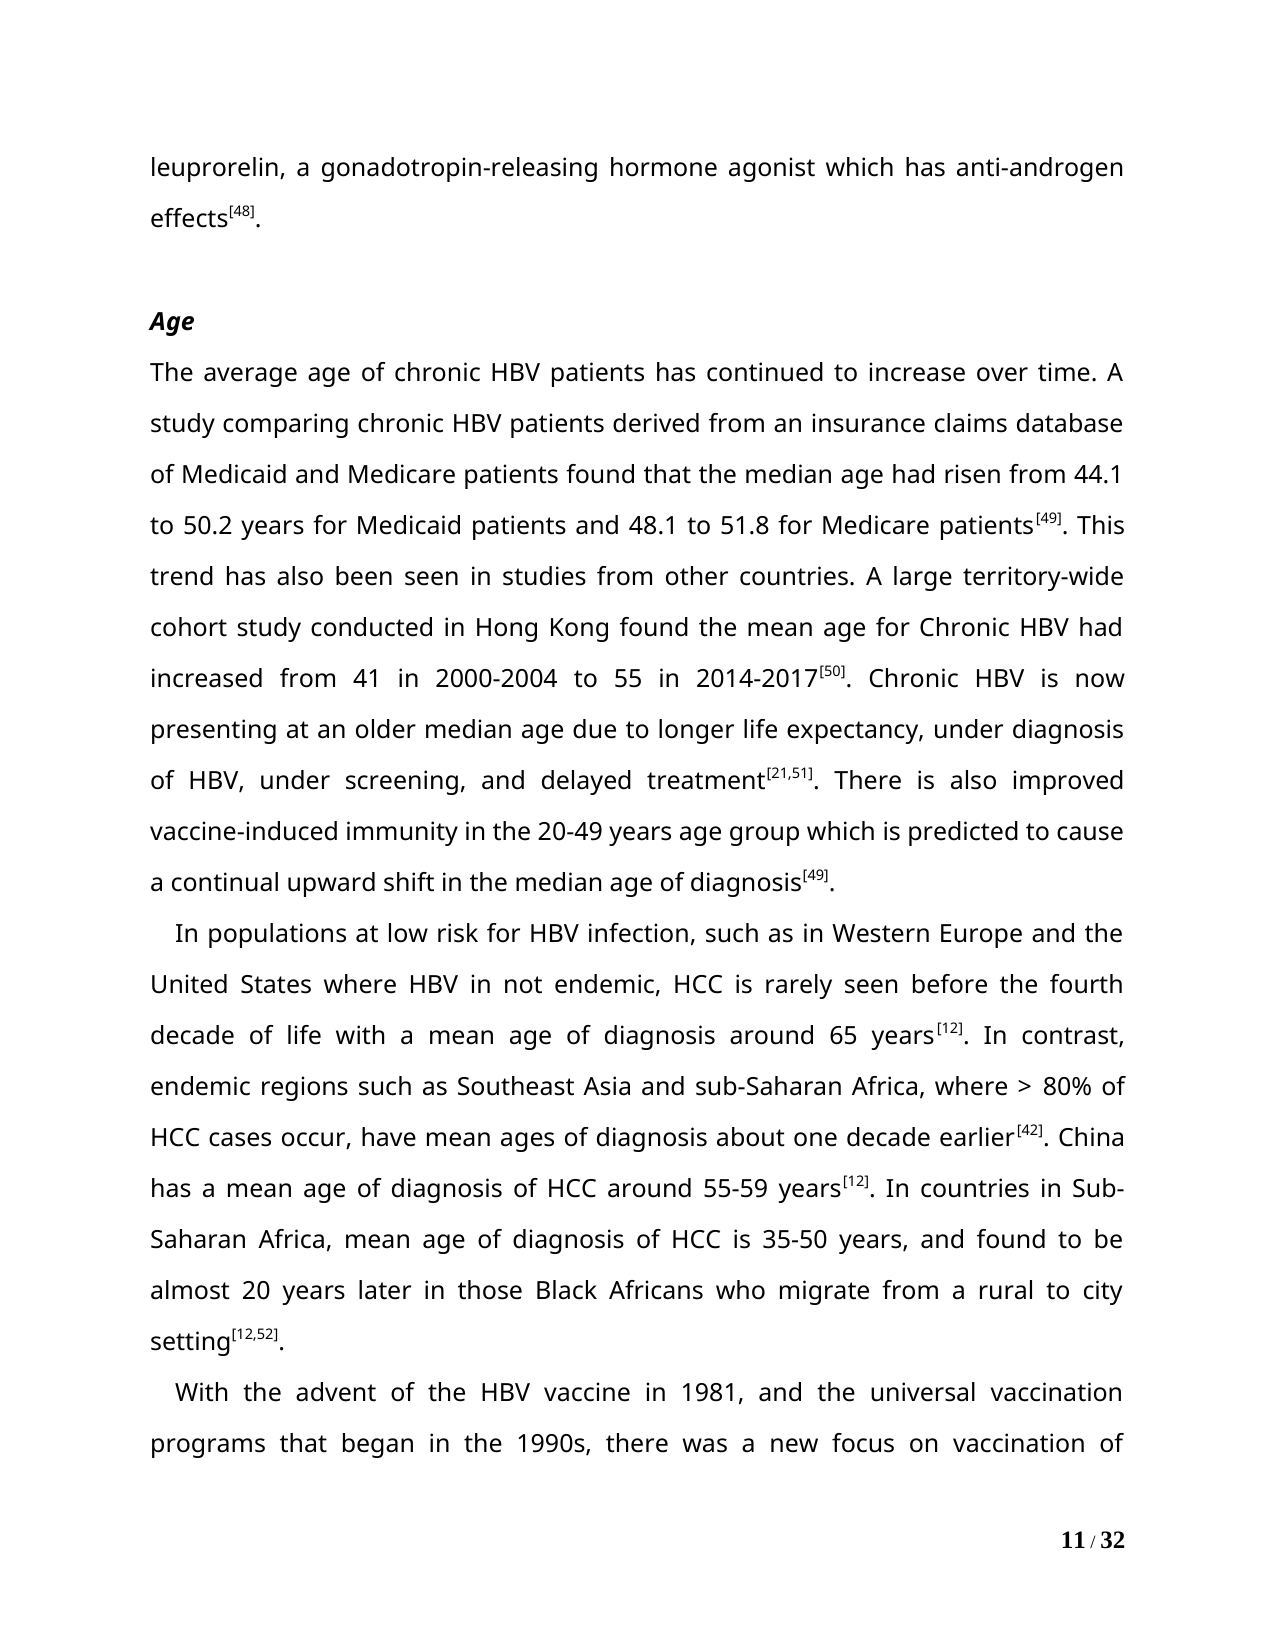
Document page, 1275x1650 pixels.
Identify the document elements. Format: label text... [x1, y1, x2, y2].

text The average age of chronic HBV patients has continued to increase over time. A study comparing chronic HBV patients derived from an insurance claims database of Medicaid and Medicare patients found that the median age had risen from 44.1 to 50.2 years for Medicaid patients and 48.1 to 51.8 for Medicare patients[49]. This trend has also been seen in studies from other countries. A large territory-wide cohort study conducted in Hong Kong found the mean age for Chronic HBV had increased from 41 in 2000-2004 to 55 in 2014-2017[50]. Chronic HBV is now presenting at an older median age due to longer life expectancy, under diagnosis of HBV, under screening, and delayed treatment[21,51]. There is also improved vaccine-induced immunity in the 20-49 years age group which is predicted to cause a continual upward shift in the median age of diagnosis[49]. [150, 354, 1125, 899]
text Age [150, 303, 1125, 337]
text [150, 1375, 1125, 1460]
text In populations at low risk for HBV infection, such as in Western Europe and the United States where HBV in not endemic, HCC is rarely seen before the fourth decade of life with a mean age of diagnosis around 65 years[12]. In contrast, endemic regions such as Southeast Asia and sub-Saharan Africa, where > 80% of HCC cases occur, have mean ages of diagnosis about one decade earlier[42]. China has a mean age of diagnosis of HCC around 55-59 years[12]. In countries in Sub-Saharan Africa, mean age of diagnosis of HCC is 35-50 years, and found to be almost 20 years later in those Black Africans who migrate from a rural to city setting[12,52]. [150, 916, 1125, 1358]
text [150, 150, 1125, 235]
